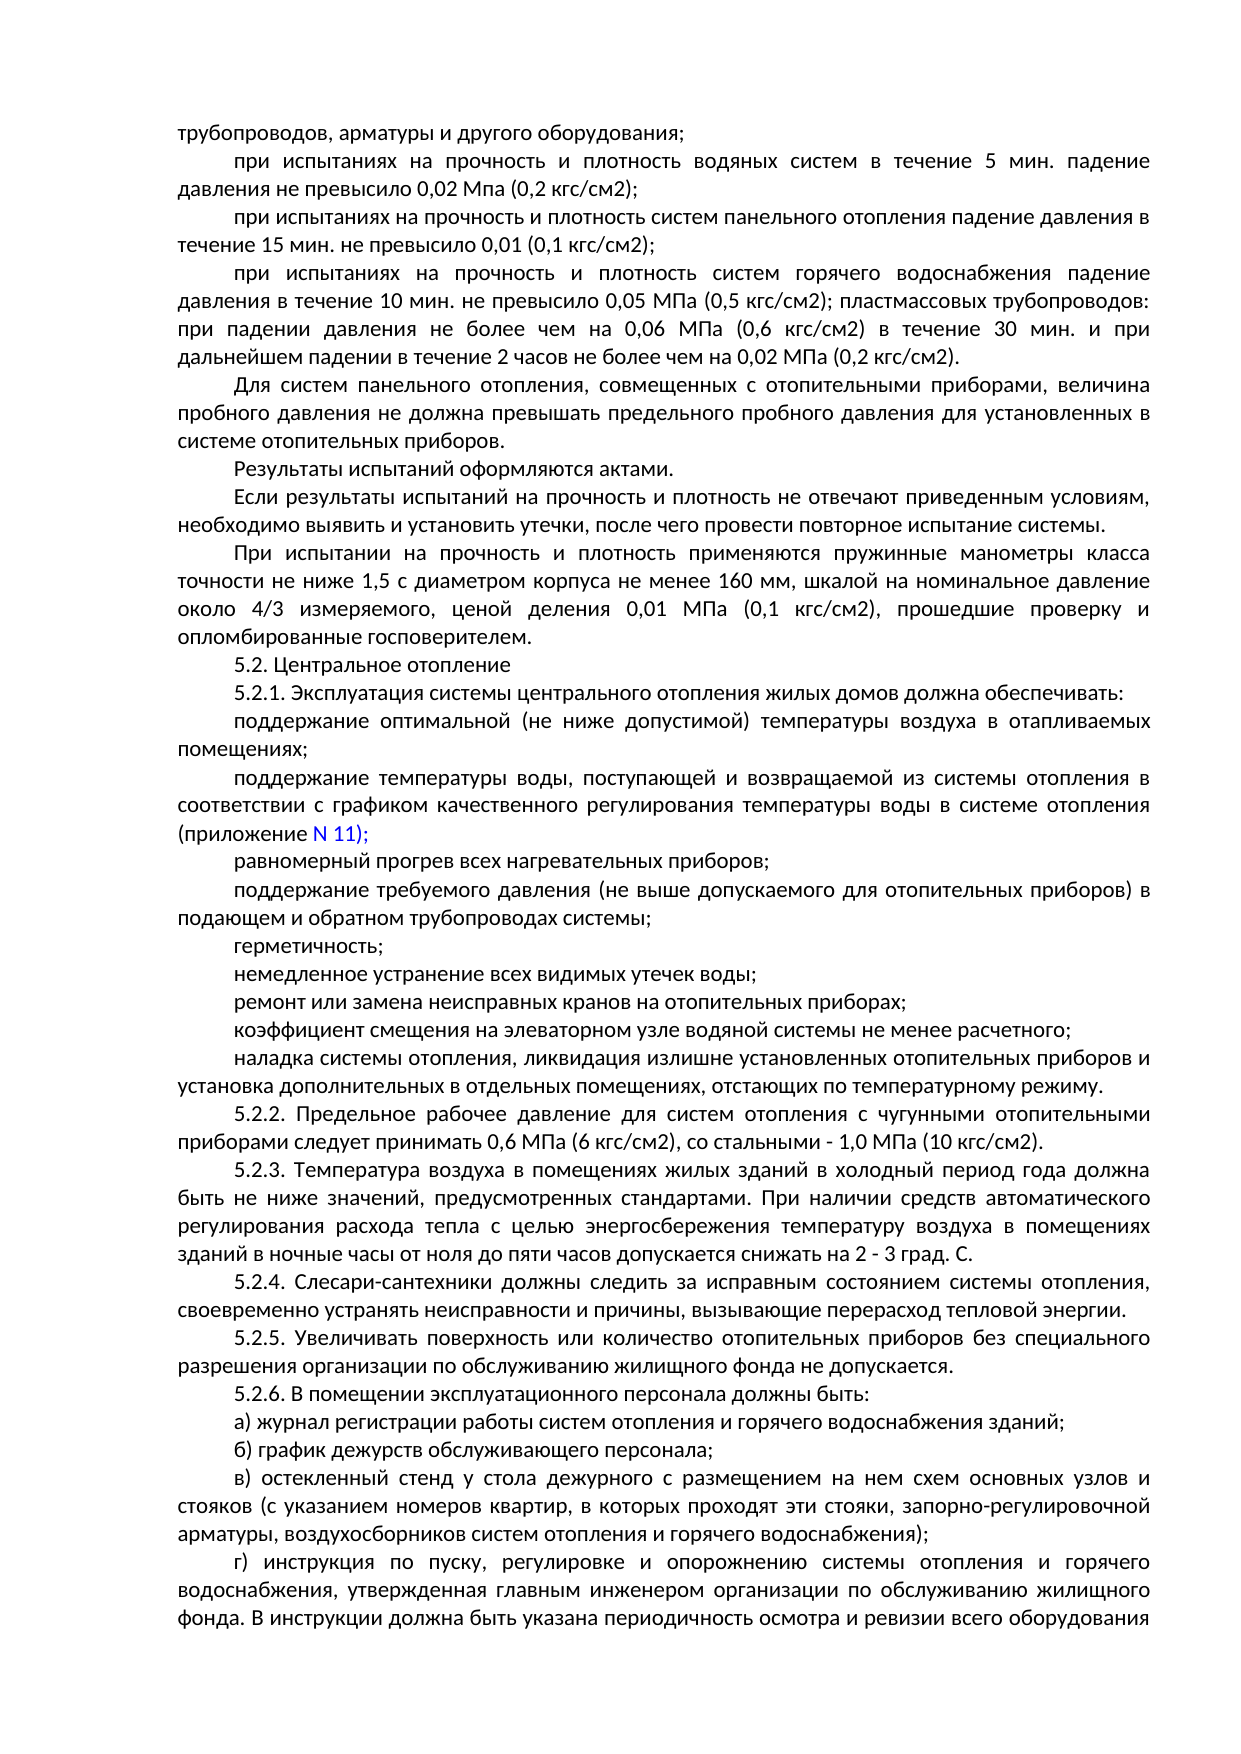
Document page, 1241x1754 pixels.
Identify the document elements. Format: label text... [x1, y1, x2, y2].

text поддержание требуемого давления (не выше допускаемого для отопительных приборов) в подающем и обратном трубопроводах системы; [177, 875, 1152, 931]
text при испытаниях на прочность и плотность систем горячего водоснабжения падение давления в течение 10 мин. не превысило 0,05 МПа (0,5 кгс/см2); пластмассовых трубопроводов: при падении давления не более чем на 0,06 МПа (0,6 кгс/см2) в течение 30 мин. и при дальнейшем падении в течение 2 часов не более чем на 0,02 МПа (0,2 кгс/см2). [177, 258, 1152, 370]
text при испытаниях на прочность и плотность систем панельного отопления падение давления в течение 15 мин. не превысило 0,01 (0,1 кгс/см2); [177, 202, 1152, 258]
text 5.2.5. Увеличивать поверхность или количество отопительных приборов без специального разрешения организации по обслуживанию жилищного фонда не допускается. [177, 1323, 1152, 1379]
text равномерный прогрев всех нагревательных приборов; [177, 847, 1152, 875]
text немедленное устранение всех видимых утечек воды; [177, 959, 1152, 987]
text Результаты испытаний оформляются актами. [177, 454, 1152, 482]
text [177, 1547, 1152, 1631]
text наладка системы отопления, ликвидация излишне установленных отопительных приборов и установка дополнительных в отдельных помещениях, отстающих по температурному режиму. [177, 1043, 1152, 1099]
text 5.2.4. Слесари-сантехники должны следить за исправным состоянием системы отопления, своевременно устранять неисправности и причины, вызывающие перерасход тепловой энергии. [177, 1267, 1152, 1323]
text поддержание оптимальной (не ниже допустимой) температуры воздуха в отапливаемых помещениях; [177, 707, 1152, 763]
text Если результаты испытаний на прочность и плотность не отвечают приведенным условиям, необходимо выявить и установить утечки, после чего провести повторное испытание системы. [177, 482, 1152, 538]
text 5.2.2. Предельное рабочее давление для систем отопления с чугунными отопительными приборами следует принимать 0,6 МПа (6 кгс/см2), со стальными - 1,0 МПа (10 кгс/см2). [177, 1099, 1152, 1155]
text Для систем панельного отопления, совмещенных с отопительными приборами, величина пробного давления не должна превышать предельного пробного давления для установленных в системе отопительных приборов. [177, 370, 1152, 454]
text 5.2. Центральное отопление [177, 651, 1152, 678]
text поддержание температуры воды, поступающей и возвращаемой из системы отопления в соответствии с графиком качественного регулирования температуры воды в системе отопления (приложение N 11); [177, 763, 1152, 847]
text в) остекленный стенд у стола дежурного с размещением на нем схем основных узлов и стояков (с указанием номеров квартир, в которых проходят эти стояки, запорно-регулировочной арматуры, воздухосборников систем отопления и горячего водоснабжения); [177, 1463, 1152, 1547]
text При испытании на прочность и плотность применяются пружинные манометры класса точности не ниже 1,5 с диаметром корпуса не менее 160 мм, шкалой на номинальное давление около 4/3 измеряемого, ценой деления 0,01 МПа (0,1 кгс/см2), прошедшие проверку и опломбированные госповерителем. [177, 538, 1152, 651]
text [177, 118, 1152, 146]
text ремонт или замена неисправных кранов на отопительных приборах; [177, 987, 1152, 1015]
text б) график дежурств обслуживающего персонала; [177, 1435, 1152, 1463]
text а) журнал регистрации работы систем отопления и горячего водоснабжения зданий; [177, 1407, 1152, 1435]
text 5.2.6. В помещении эксплуатационного персонала должны быть: [177, 1379, 1152, 1407]
text герметичность; [177, 931, 1152, 959]
text 5.2.1. Эксплуатация системы центрального отопления жилых домов должна обеспечивать: [177, 678, 1152, 707]
text 5.2.3. Температура воздуха в помещениях жилых зданий в холодный период года должна быть не ниже значений, предусмотренных стандартами. При наличии средств автоматического регулирования расхода тепла с целью энергосбережения температуру воздуха в помещениях зданий в ночные часы от ноля до пяти часов допускается снижать на 2 - 3 град. С. [177, 1155, 1152, 1267]
text коэффициент смещения на элеваторном узле водяной системы не менее расчетного; [177, 1015, 1152, 1043]
text при испытаниях на прочность и плотность водяных систем в течение 5 мин. падение давления не превысило 0,02 Мпа (0,2 кгс/см2); [177, 146, 1152, 202]
